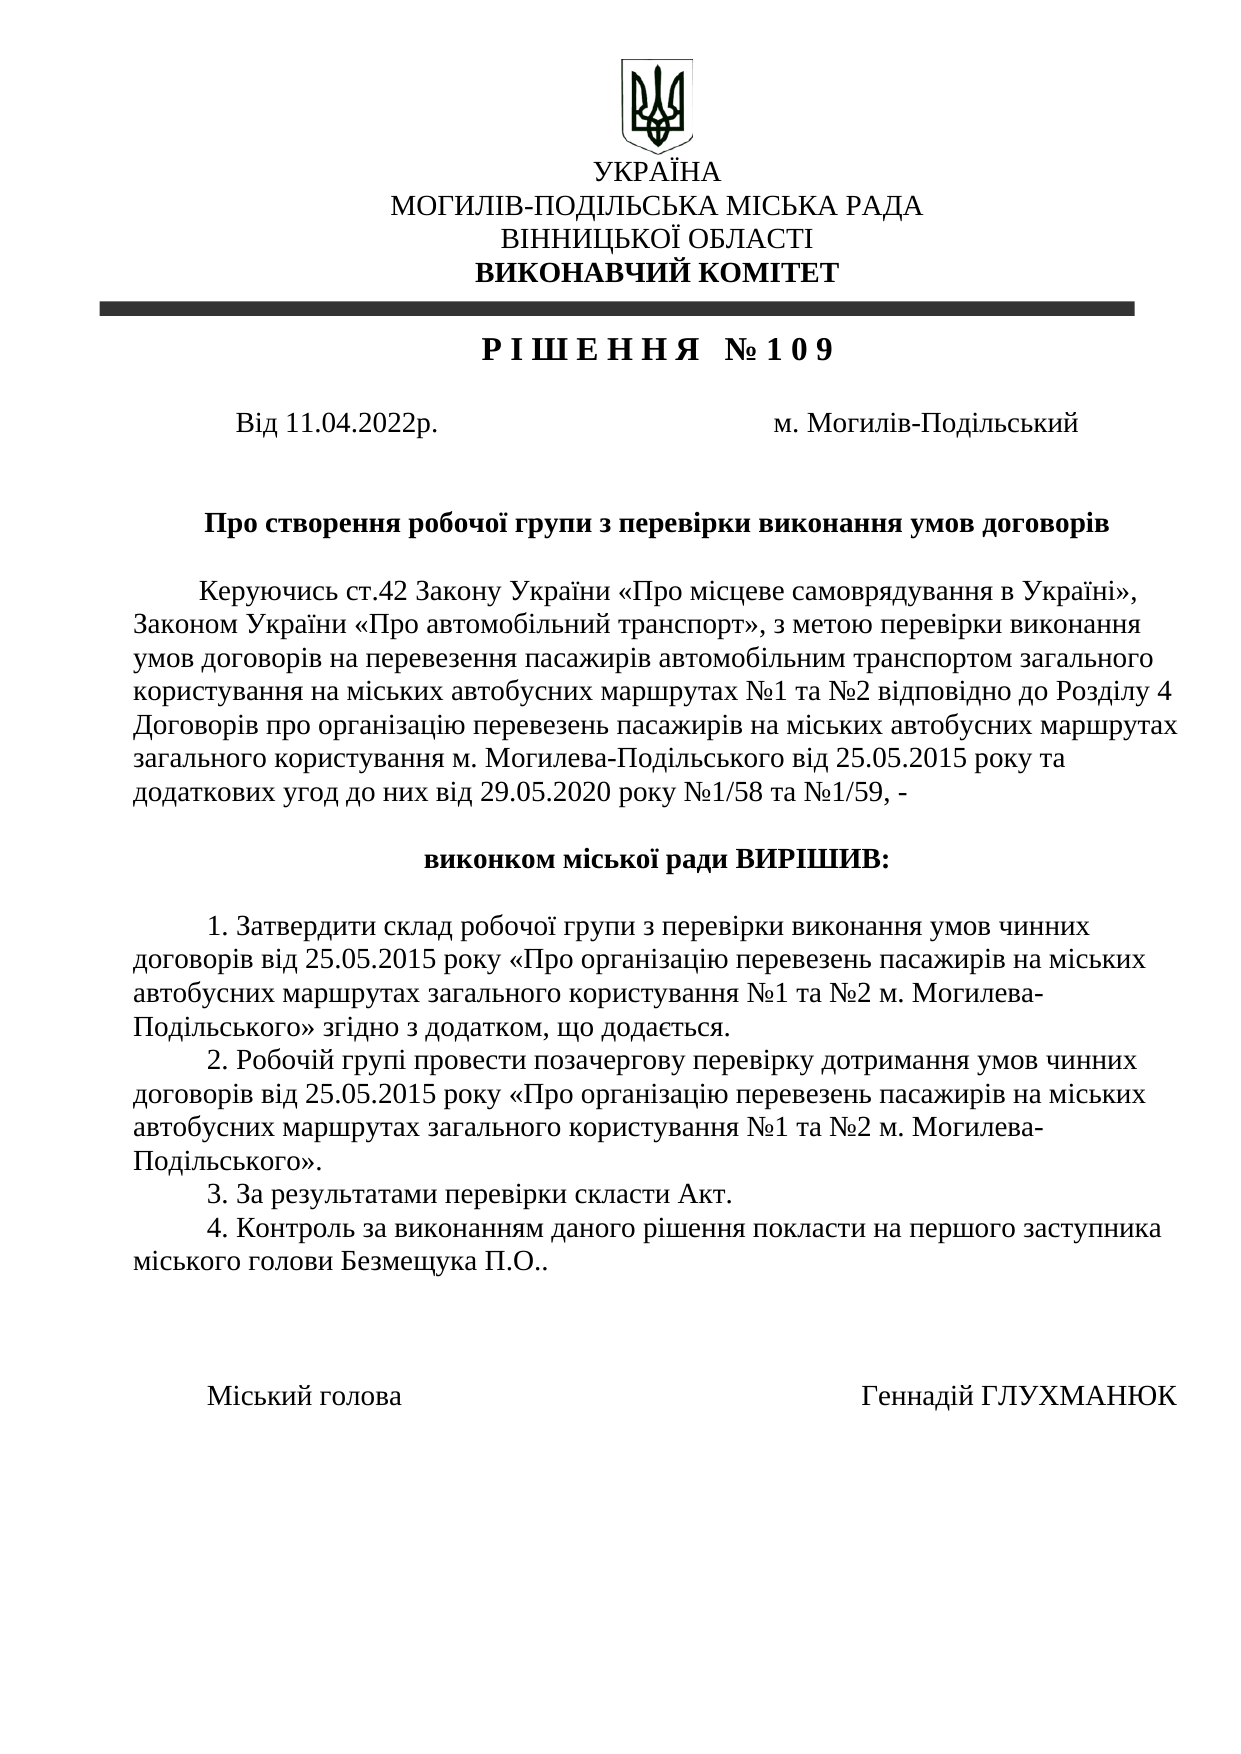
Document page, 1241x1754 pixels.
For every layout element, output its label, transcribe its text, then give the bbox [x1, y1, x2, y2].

text 3. За результатами перевірки скласти Акт. [133, 1176, 1181, 1210]
text виконком міської ради ВИРІШИВ: [133, 841, 1181, 874]
text Від 11.04.2022р. м. Могилів-Подільський [133, 405, 1181, 438]
text 1. Затвердити склад робочої групи з перевірки виконання умов чинних договорів від 25.05.2015 року «Про організацію перевезень пасажирів на міських автобусних маршрутах загального користування №1 та №2 м. Могилева-Подільського» згідно з додатком, що додається. [133, 908, 1181, 1042]
text Керуючись ст.42 Закону України «Про місцеве самоврядування в Україні», Законом України «Про автомобільний транспорт», з метою перевірки виконання умов договорів на перевезення пасажирів автомобільним транспортом загального користування на міських автобусних маршрутах №1 та №2 відповідно до Розділу 4 Договорів про організацію перевезень пасажирів на міських автобусних маршрутах загального користування м. Могилева-Подільського від 25.05.2015 року та додаткових угод до них від 29.05.2020 року №1/58 та №1/59, - [133, 573, 1181, 807]
text 2. Робочій групі провести позачергову перевірку дотримання умов чинних договорів від 25.05.2015 року «Про організацію перевезень пасажирів на міських автобусних маршрутах загального користування №1 та №2 м. Могилева-Подільського». [133, 1042, 1181, 1176]
text ВИКОНАВЧИЙ КОМІТЕТ [133, 255, 1181, 288]
text 4. Контроль за виконанням даного рішення покласти на першого заступника міського голови Безмещука П.О.. [133, 1210, 1181, 1277]
text Міський голова Геннадій ГЛУХМАНЮК [133, 1378, 1181, 1411]
picture [621, 59, 693, 155]
text УКРАЇНА МОГИЛІВ-ПОДІЛЬСЬКА МІСЬКА РАДА ВІННИЦЬКОЇ ОБЛАСТІ [133, 154, 1181, 255]
text Про створення робочої групи з перевірки виконання умов договорів [133, 506, 1181, 539]
text РІШЕННЯ №109 [133, 301, 1181, 367]
